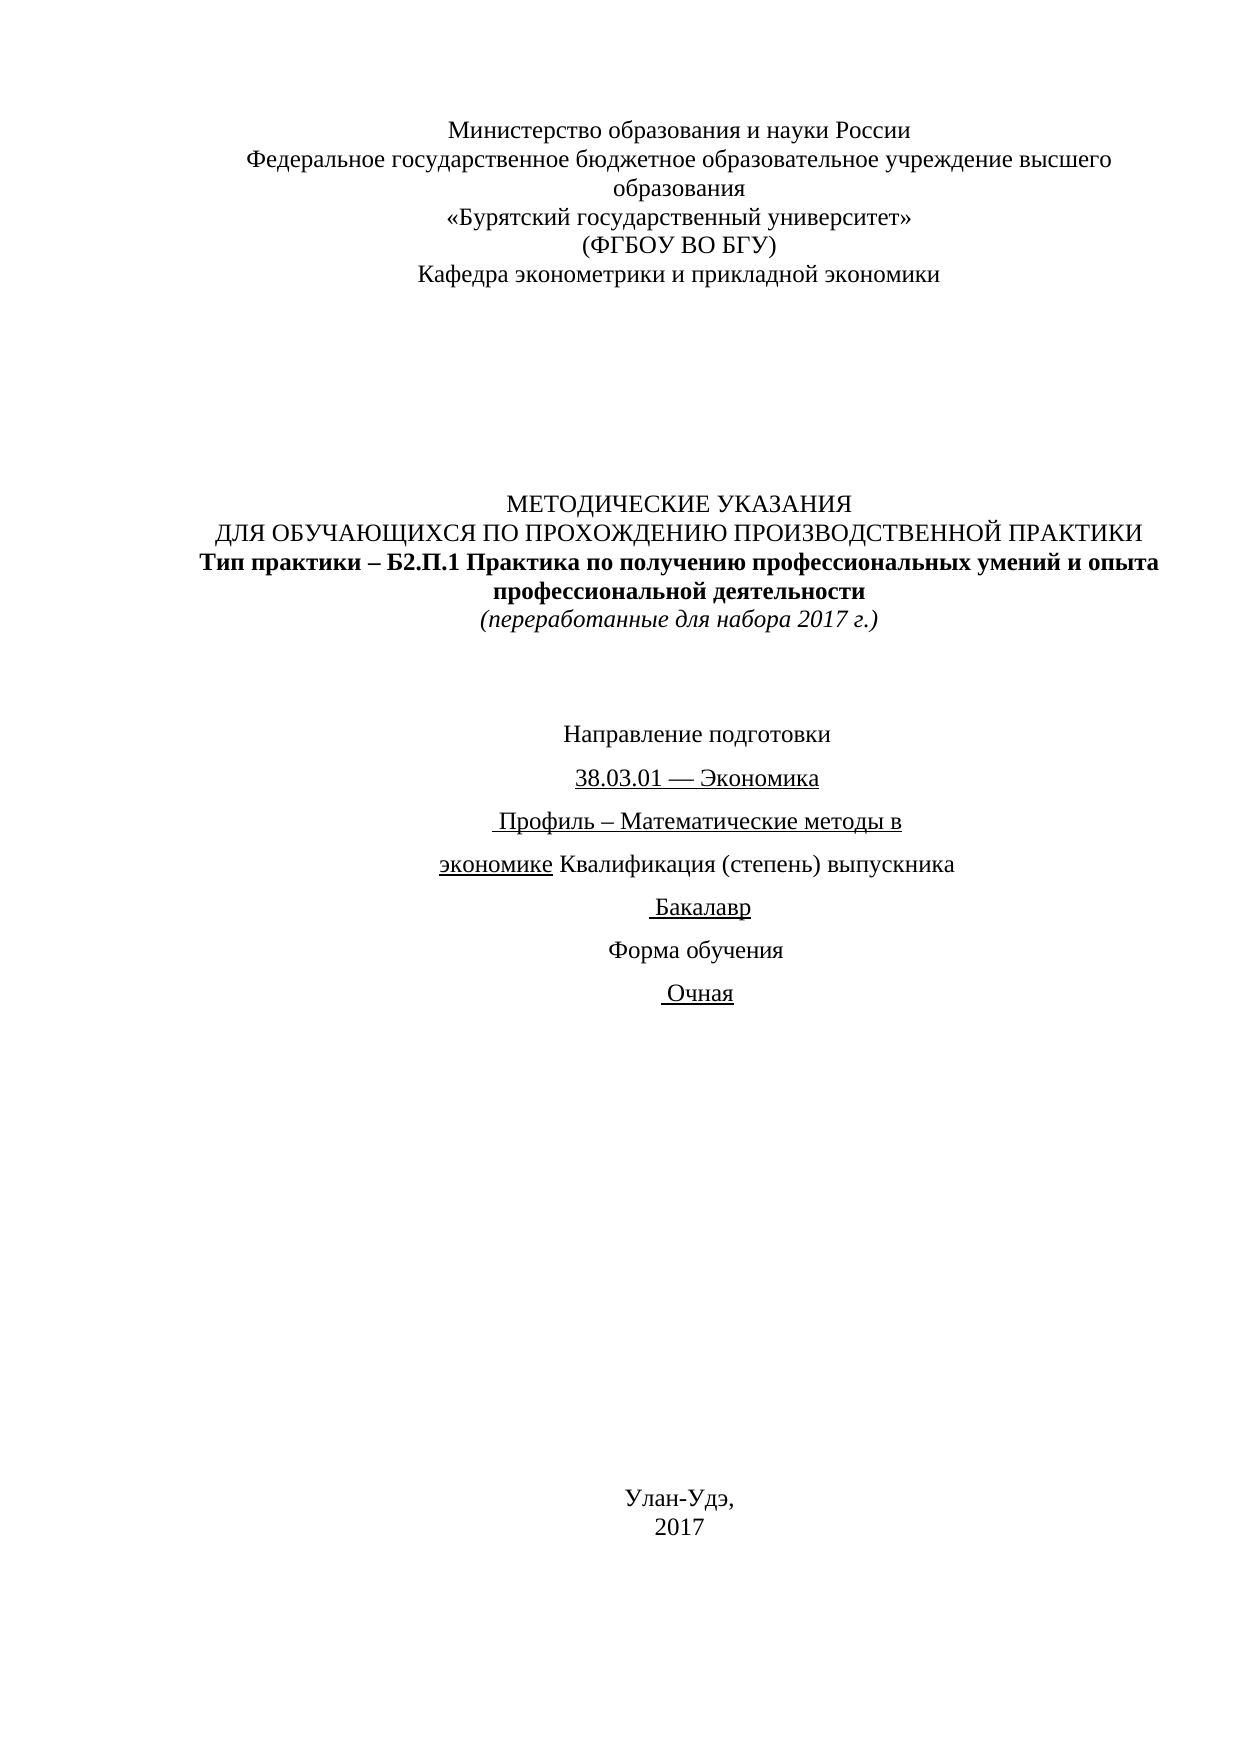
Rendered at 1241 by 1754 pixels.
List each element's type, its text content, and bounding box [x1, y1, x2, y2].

text Направление подготовки 38.03.01 — Экономика [563, 719, 831, 791]
text МЕТОДИЧЕСКИЕ УКАЗАНИЯ [189, 489, 1169, 518]
text Улан-Удэ, 2017 [624, 1483, 735, 1541]
text Профиль – Математические методы в экономике Квалификация (степень) выпускника [435, 806, 959, 878]
text (переработанные для набора 2017 г.) [480, 605, 1205, 633]
text Министерство образования и науки России [448, 115, 1205, 144]
text Тип практики – Б2.П.1 Практика по получению профессиональных умений и опыта профессиональной деятельности [189, 547, 1169, 605]
text Кафедра эконометрики и прикладной экономики [417, 259, 1205, 288]
text «Бурятский государственный университет» (ФГБОУ ВО БГУ) [435, 202, 923, 259]
text Федеральное государственное бюджетное образовательное учреждение высшего образования [189, 144, 1169, 202]
text ДЛЯ ОБУЧАЮЩИХСЯ ПО ПРОХОЖДЕНИЮ ПРОИЗВОДСТВЕННОЙ ПРАКТИКИ [215, 518, 1205, 547]
text Очная [189, 978, 1205, 1007]
text Бакалавр Форма обучения [608, 892, 814, 964]
